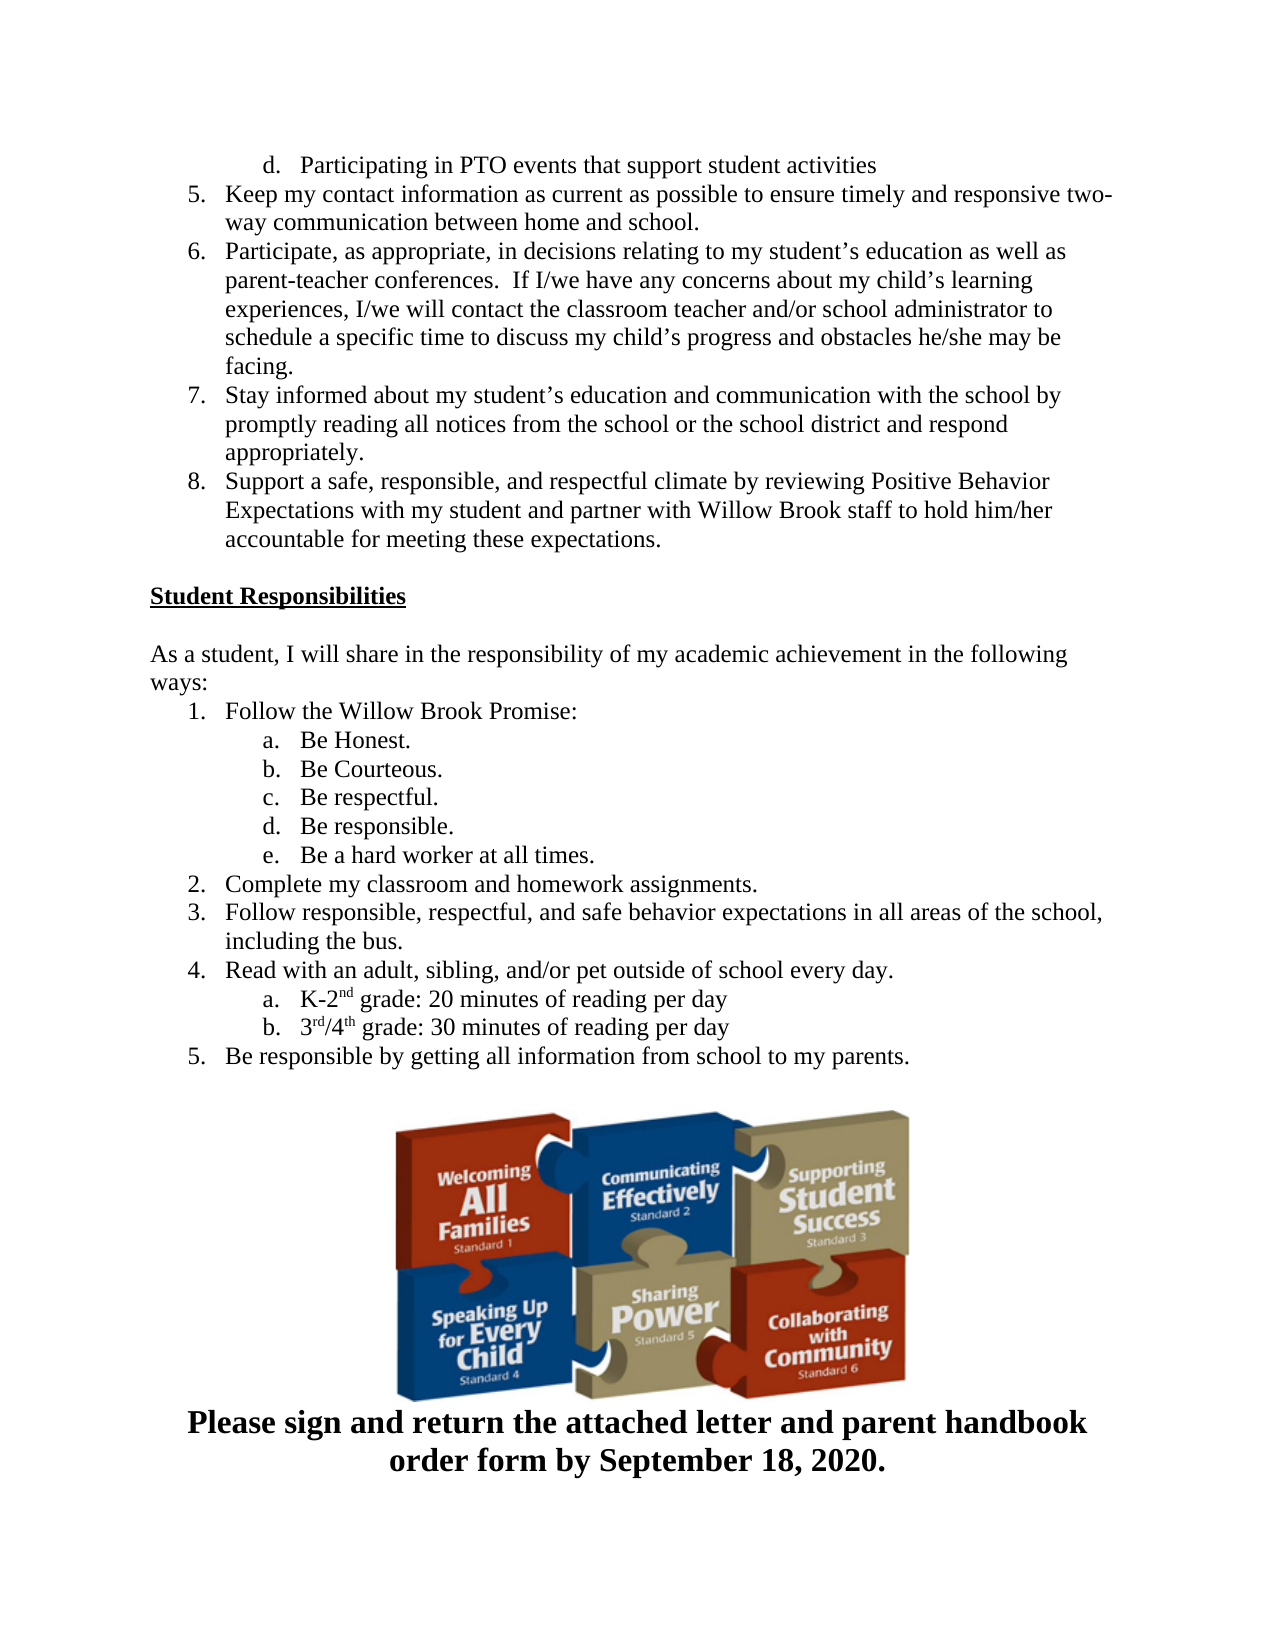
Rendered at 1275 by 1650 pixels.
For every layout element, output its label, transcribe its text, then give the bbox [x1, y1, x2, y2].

list Be Honest. [262, 725, 1125, 754]
list Be a hard worker at all times. [262, 840, 1125, 869]
list Be Courteous. [262, 754, 1125, 782]
text Student Responsibilities [150, 581, 1125, 610]
text As a student, I will share in the responsibility of my academic achievement in the following ways: [150, 639, 1125, 696]
list Be responsible. [262, 811, 1125, 840]
list Stay informed about my student’s education and communication with the school by promptly reading all notices from the school or the school district and respond appropriately. [187, 380, 1125, 466]
list Complete my classroom and homework assignments. [187, 869, 1125, 897]
picture [395, 1110, 910, 1402]
text Please sign and return the attached letter and parent handbook order form by September 18, 2020. [150, 1402, 1125, 1478]
list 3rd/4th grade: 30 minutes of reading per day [262, 1012, 1125, 1041]
list Be responsible by getting all information from school to my parents. [187, 1041, 1125, 1070]
list Follow responsible, respectful, and safe behavior expectations in all areas of the school, including the bus. [187, 897, 1125, 955]
list Support a safe, responsible, and respectful climate by reviewing Positive Behavior Expectations with my student and partner with Willow Brook staff to hold him/her accountable for meeting these expectations. [187, 466, 1125, 552]
list Read with an adult, sibling, and/or pet outside of school every day. [187, 955, 1125, 984]
list K-2nd grade: 20 minutes of reading per day [262, 984, 1125, 1012]
list Keep my contact information as current as possible to ensure timely and responsive two-way communication between home and school. [187, 179, 1125, 236]
list Follow the Willow Brook Promise: [187, 696, 1125, 725]
list Participating in PTO events that support student activities [262, 150, 1125, 179]
list Participate, as appropriate, in decisions relating to my student’s education as well as parent-teacher conferences. If I/we have any concerns about my child’s learning experiences, I/we will contact the classroom teacher and/or school administrator to schedule a specific time to discuss my child’s progress and obstacles he/she may be facing. [187, 236, 1125, 380]
list Be respectful. [262, 782, 1125, 811]
